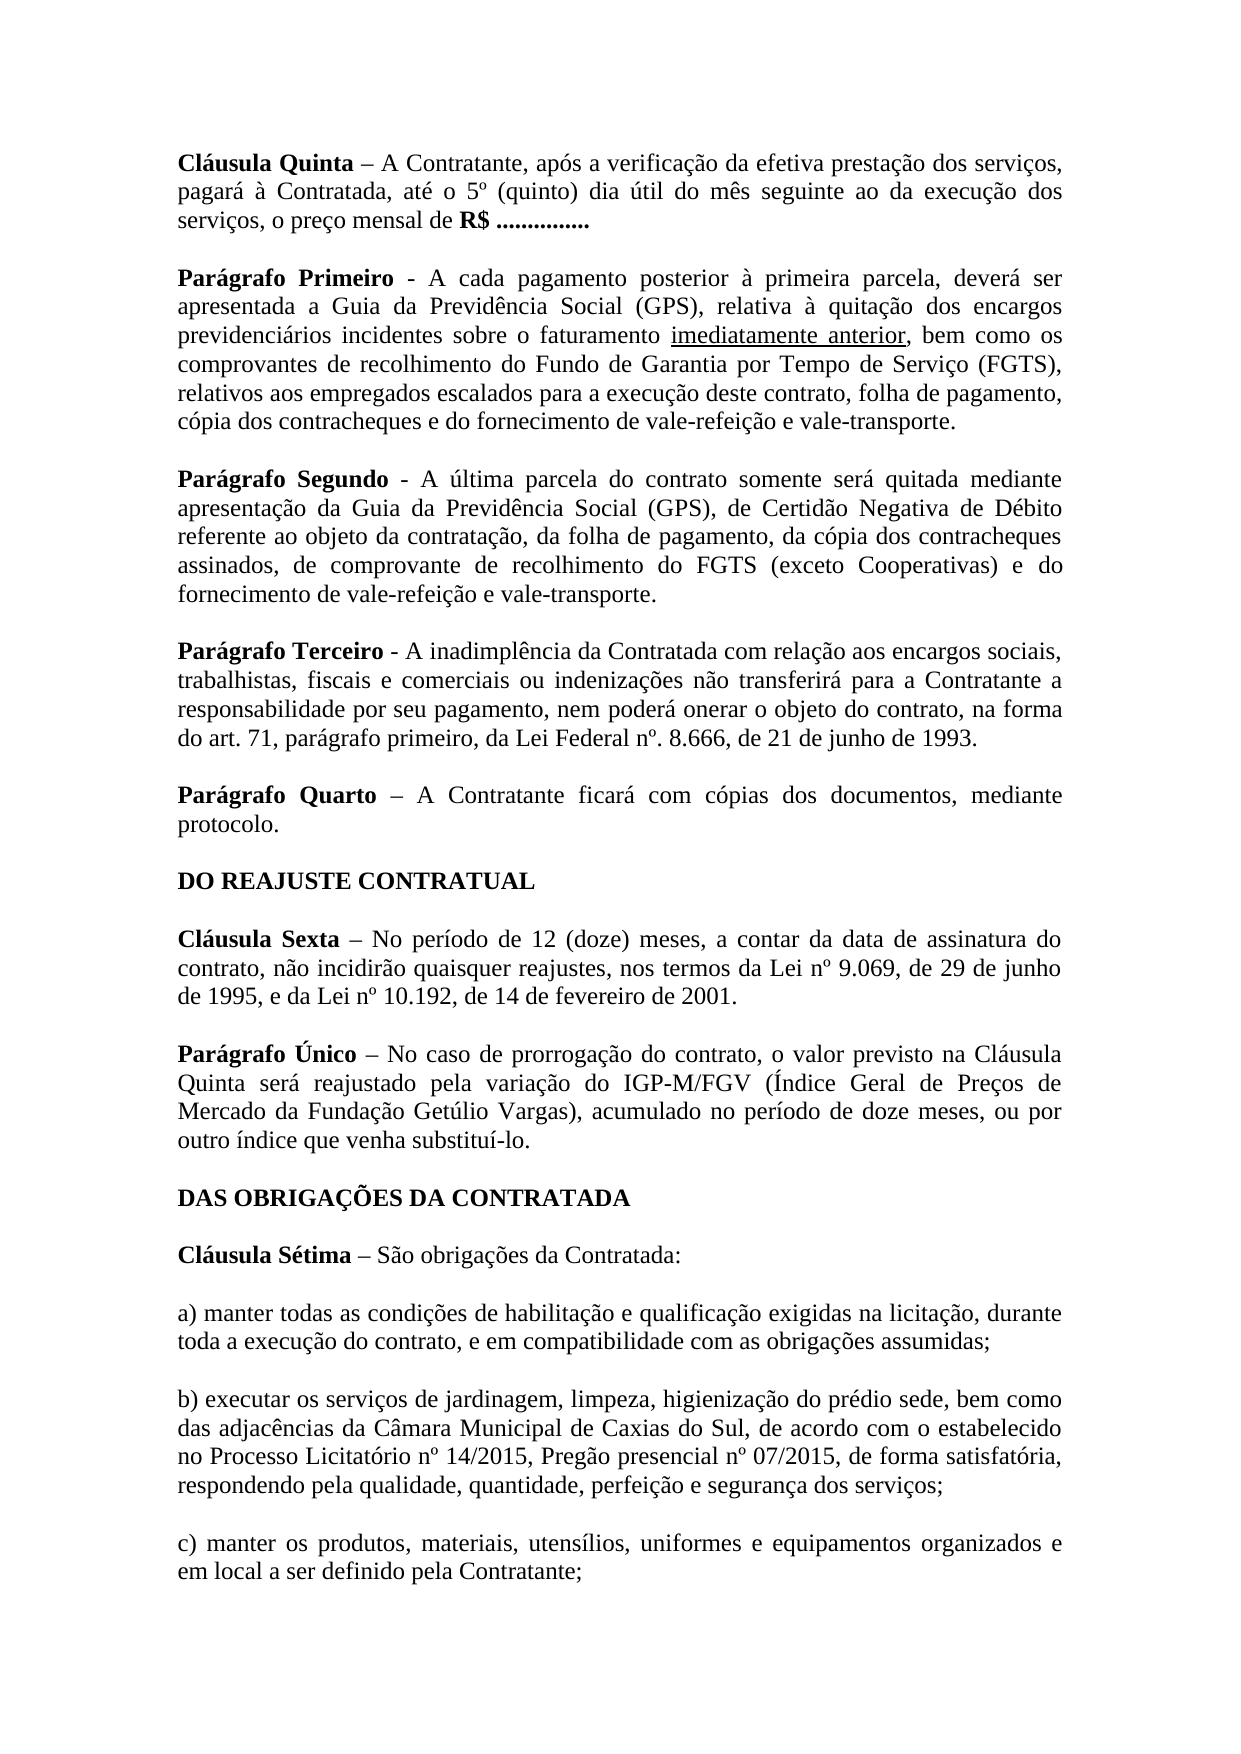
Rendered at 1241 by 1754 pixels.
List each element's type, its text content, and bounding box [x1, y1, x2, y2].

text Cláusula Sexta – No período de 12 (doze) meses, a contar da data de assinatura do contrato, não incidirão quaisquer reajustes, nos termos da Lei nº 9.069, de 29 de junho de 1995, e da Lei nº 10.192, de 14 de fevereiro de 2001. [177, 924, 1063, 1010]
text Cláusula Quinta – A Contratante, após a verificação da efetiva prestação dos serviços, pagará à Contratada, até o 5º (quinto) dia útil do mês seguinte ao da execução dos serviços, o preço mensal de R$ ............... [177, 148, 1063, 234]
text DAS OBRIGAÇÕES DA CONTRATADA [177, 1183, 1063, 1211]
text c) manter os produtos, materiais, utensílios, uniformes e equipamentos organizados e em local a ser definido pela Contratante; [177, 1528, 1063, 1585]
text DO REAJUSTE CONTRATUAL [177, 866, 1063, 895]
text a) manter todas as condições de habilitação e qualificação exigidas na licitação, durante toda a execução do contrato, e em compatibilidade com as obrigações assumidas; [177, 1298, 1063, 1355]
text Cláusula Sétima – São obrigações da Contratada: [177, 1240, 1063, 1269]
text Parágrafo Segundo - A última parcela do contrato somente será quitada mediante apresentação da Guia da Previdência Social (GPS), de Certidão Negativa de Débito referente ao objeto da contratação, da folha de pagamento, da cópia dos contracheques assinados, de comprovante de recolhimento do FGTS (exceto Cooperativas) e do fornecimento de vale-refeição e vale-transporte. [177, 464, 1063, 608]
text b) executar os serviços de jardinagem, limpeza, higienização do prédio sede, bem como das adjacências da Câmara Municipal de Caxias do Sul, de acordo com o estabelecido no Processo Licitatório nº 14/2015, Pregão presencial nº 07/2015, de forma satisfatória, respondendo pela qualidade, quantidade, perfeição e segurança dos serviços; [177, 1384, 1063, 1499]
text Parágrafo Único – No caso de prorrogação do contrato, o valor previsto na Cláusula Quinta será reajustado pela variação do IGP-M/FGV (Índice Geral de Preços de Mercado da Fundação Getúlio Vargas), acumulado no período de doze meses, ou por outro índice que venha substituí-lo. [177, 1039, 1063, 1154]
text Parágrafo Primeiro - A cada pagamento posterior à primeira parcela, deverá ser apresentada a Guia da Previdência Social (GPS), relativa à quitação dos encargos previdenciários incidentes sobre o faturamento imediatamente anterior, bem como os comprovantes de recolhimento do Fundo de Garantia por Tempo de Serviço (FGTS), relativos aos empregados escalados para a execução deste contrato, folha de pagamento, cópia dos contracheques e do fornecimento de vale-refeição e vale-transporte. [177, 263, 1063, 435]
text Parágrafo Terceiro - A inadimplência da Contratada com relação aos encargos sociais, trabalhistas, fiscais e comerciais ou indenizações não transferirá para a Contratante a responsabilidade por seu pagamento, nem poderá onerar o objeto do contrato, na forma do art. 71, parágrafo primeiro, da Lei Federal nº. 8.666, de 21 de junho de 1993. [177, 636, 1063, 751]
text Parágrafo Quarto – A Contratante ficará com cópias dos documentos, mediante protocolo. [177, 780, 1063, 838]
